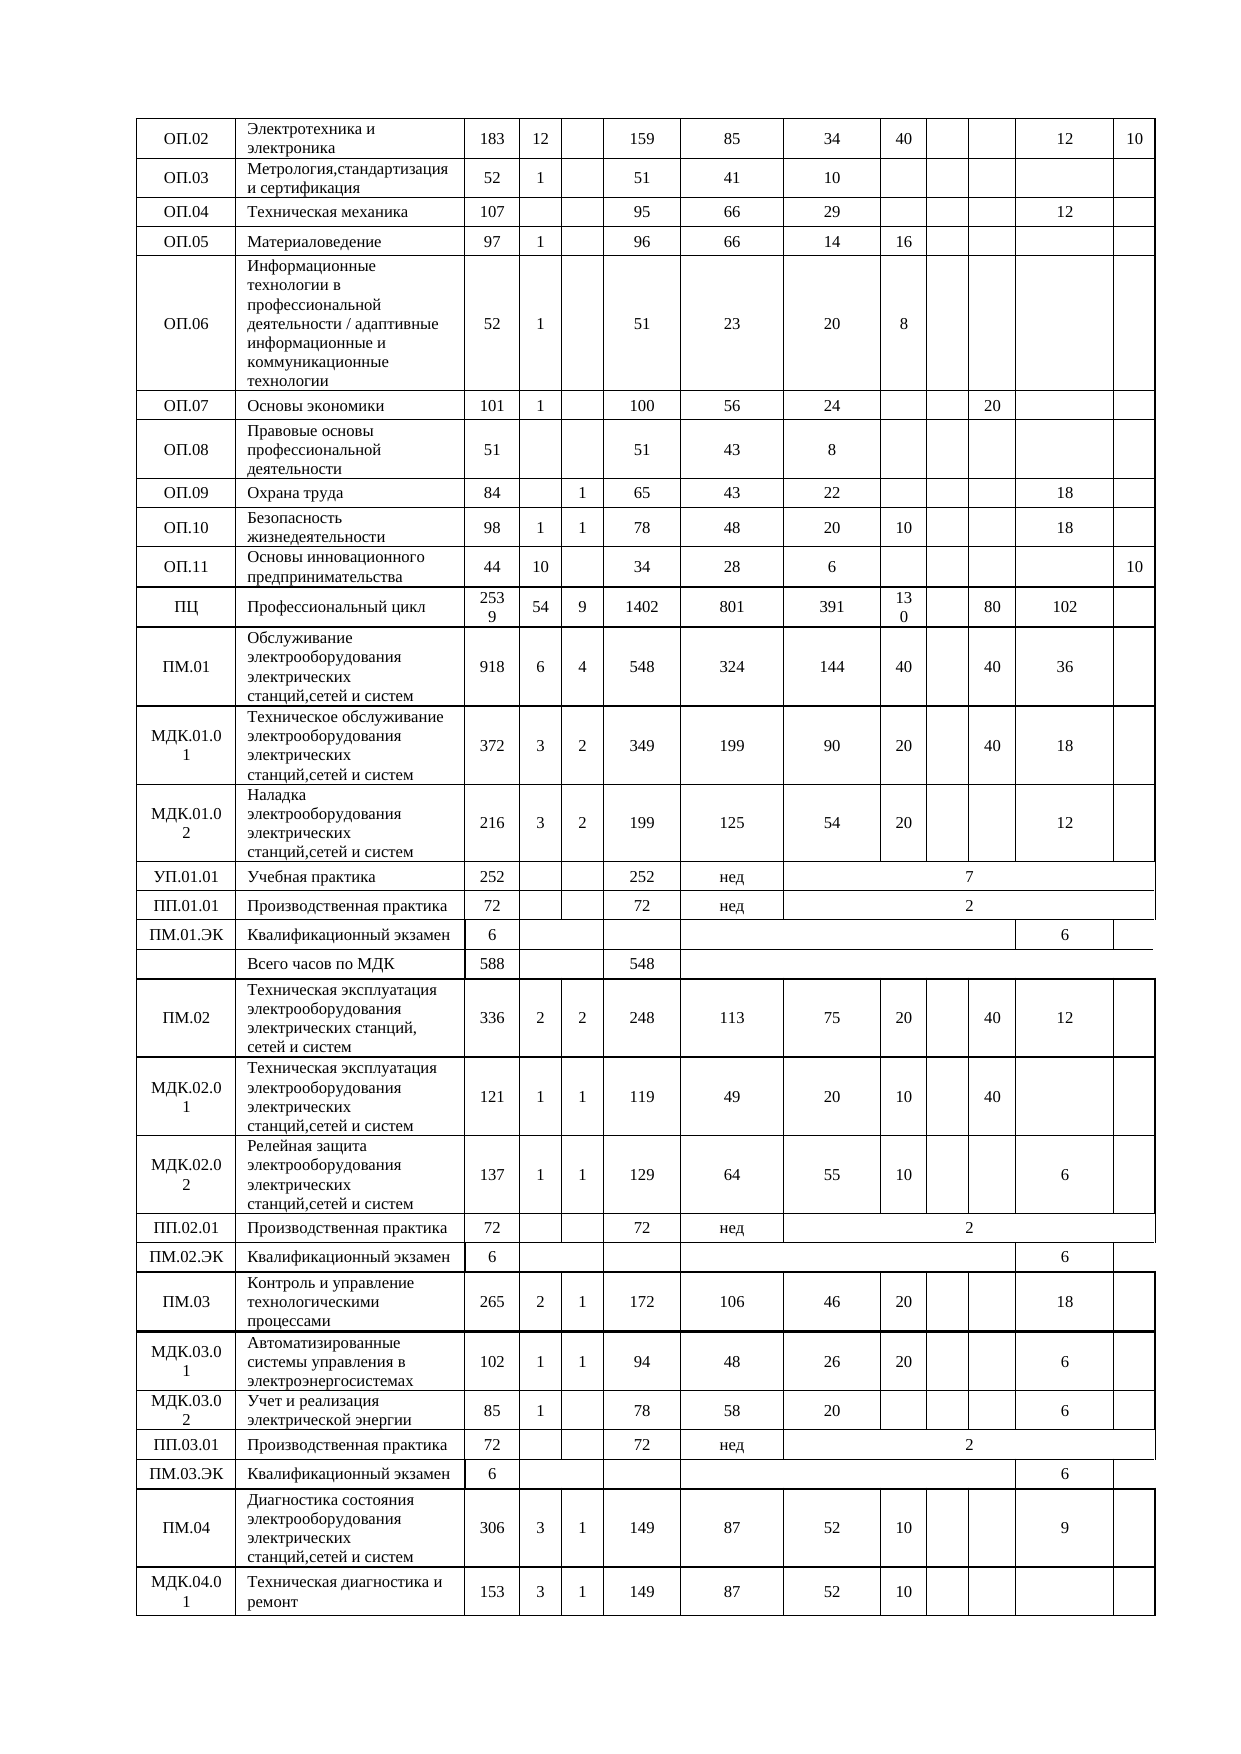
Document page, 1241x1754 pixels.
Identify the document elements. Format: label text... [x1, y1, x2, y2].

table_cell 80 [969, 588, 1015, 626]
table_cell 85 [681, 119, 783, 157]
table_cell [783, 920, 881, 948]
table_cell 918 [465, 628, 519, 705]
table_cell 391 [784, 588, 880, 626]
table_cell 8 [784, 420, 880, 478]
table_cell 14 [784, 227, 880, 255]
table_cell [520, 1430, 561, 1458]
table_cell [1114, 198, 1154, 226]
table_cell [1016, 1058, 1113, 1135]
table_cell [520, 950, 561, 977]
table_cell [927, 256, 968, 390]
table_cell [562, 256, 603, 390]
table_cell 10 [1114, 547, 1154, 586]
table_cell [1016, 256, 1113, 390]
table_cell 199 [604, 785, 680, 861]
table_cell МДК.02.02 [137, 1136, 235, 1213]
table_cell 1 [520, 1391, 561, 1429]
table_cell 183 [465, 119, 519, 157]
table_cell [520, 479, 561, 507]
table_cell 41 [681, 159, 783, 197]
table_cell 46 [784, 1273, 880, 1330]
table_cell 6 [466, 920, 519, 948]
table_cell [927, 1333, 968, 1390]
table_cell [562, 1430, 603, 1458]
table_cell 87 [681, 1568, 783, 1615]
table_cell 3 [520, 785, 561, 861]
table_cell [927, 785, 968, 861]
table_cell [561, 920, 603, 948]
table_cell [236, 1568, 464, 1615]
table_cell 18 [1016, 508, 1113, 546]
table_cell [881, 420, 926, 478]
table_cell 4 [562, 628, 603, 705]
table_cell Учебная практика [236, 862, 464, 890]
table_cell 51 [604, 420, 680, 478]
table_cell [1114, 508, 1154, 546]
table_cell 101 [465, 391, 519, 419]
table_cell 265 [465, 1273, 519, 1330]
table_cell Диагностика состояния электрооборудования электрических станций,сетей и систем [236, 1490, 464, 1566]
table_cell Информационные технологии в профессиональной деятельности / адаптивные информационные и коммуникационные технологии [236, 256, 464, 390]
table_cell 94 [604, 1333, 680, 1390]
table_cell [562, 1214, 603, 1242]
table_cell ПЦ [137, 588, 235, 626]
table_cell ПП.02.01 [137, 1214, 235, 1242]
table_cell ПM.02.ЭК [137, 1243, 235, 1271]
table_cell Релейная защита электрооборудования электрических станций,сетей и систем [236, 1136, 464, 1213]
table_cell [1114, 1242, 1155, 1271]
table_cell 137 [465, 1136, 519, 1213]
table_cell Техническая механика [236, 198, 464, 226]
table_cell 548 [604, 628, 680, 705]
table_cell Производственная практика [236, 1430, 464, 1458]
table_cell 20 [969, 391, 1015, 419]
table_cell [562, 391, 603, 419]
table_cell [562, 862, 603, 890]
table_cell Наладка электрооборудования электрических станций,сетей и систем [236, 785, 464, 861]
table_cell [969, 950, 1015, 977]
table_cell 98 [465, 508, 519, 546]
table_cell 801 [681, 588, 783, 626]
table_cell 10 [881, 508, 926, 546]
table_cell 252 [465, 862, 519, 890]
table_cell 40 [881, 119, 926, 157]
table_cell [604, 920, 680, 948]
table_cell 20 [784, 1058, 880, 1135]
table_cell 119 [604, 1058, 680, 1135]
table_cell 72 [465, 1430, 519, 1458]
table_cell 20 [784, 256, 880, 390]
table_cell 149 [604, 1568, 680, 1615]
table_cell 20 [784, 508, 880, 546]
table_cell 8 [881, 256, 926, 390]
table_cell нед [681, 862, 783, 890]
table_cell 40 [969, 1058, 1015, 1135]
table_cell [927, 508, 968, 546]
table_cell [927, 479, 968, 507]
table_cell [927, 1136, 968, 1213]
table_cell [927, 1568, 968, 1615]
table_cell [881, 198, 926, 226]
table_cell [783, 1460, 881, 1487]
table_cell Профессиональный цикл [236, 588, 464, 626]
table_cell 10 [881, 1490, 926, 1566]
table_cell 22 [784, 479, 880, 507]
table_cell Метрология,стандартизация и сертификация [236, 159, 464, 197]
table_cell Основы экономики [236, 391, 464, 419]
table_cell 1 [562, 1333, 603, 1390]
table_cell [562, 891, 603, 919]
table_cell 95 [604, 198, 680, 226]
table_cell [927, 950, 969, 977]
table_cell [1114, 256, 1154, 390]
table_cell [1114, 1136, 1154, 1213]
table_cell 48 [681, 508, 783, 546]
table_cell [1114, 588, 1154, 626]
table_cell 102 [1016, 588, 1113, 626]
table_cell Учет и реализация электрической энергии [236, 1391, 464, 1429]
table_cell [520, 920, 561, 948]
table_cell ОП.07 [137, 391, 235, 419]
table_cell [969, 508, 1015, 546]
table_cell 153 [465, 1568, 519, 1615]
table_cell [927, 1273, 968, 1330]
table_cell 588 [466, 950, 519, 977]
table_cell 6 [466, 1460, 519, 1487]
table_cell [561, 1460, 603, 1487]
table_cell 2 [784, 1214, 1155, 1242]
table_cell [1114, 1058, 1154, 1135]
table_cell [520, 1460, 561, 1487]
table_cell [927, 1460, 969, 1487]
table_cell 34 [784, 119, 880, 157]
table_cell Всего часов по МДК [236, 950, 464, 977]
table_cell 51 [465, 420, 519, 478]
table_cell 9 [562, 588, 603, 626]
table_cell [604, 1243, 680, 1271]
table_cell 6 [466, 1243, 519, 1271]
table_cell 72 [604, 1430, 680, 1458]
table_cell ОП.03 [137, 159, 235, 197]
table_cell 1 [520, 1333, 561, 1390]
table_cell 6 [1016, 1136, 1113, 1213]
table_cell [562, 227, 603, 255]
table_cell 90 [784, 707, 880, 783]
table_cell [881, 950, 927, 977]
table_cell Квалификационный экзамен [236, 1460, 464, 1487]
table_cell 12 [1016, 119, 1113, 157]
table_cell [881, 1391, 926, 1429]
table_cell [881, 479, 926, 507]
table_cell [562, 198, 603, 226]
table_cell 336 [465, 980, 519, 1056]
table_cell 172 [604, 1273, 680, 1330]
table_cell [1114, 1568, 1154, 1615]
table_cell 49 [681, 1058, 783, 1135]
table_cell 3 [520, 1490, 561, 1566]
table_cell [881, 920, 927, 948]
table_cell 6 [520, 628, 561, 705]
table_cell 51 [604, 256, 680, 390]
table_cell [969, 256, 1015, 390]
table_cell [881, 547, 926, 586]
table_cell 129 [604, 1136, 680, 1213]
table_cell 149 [604, 1490, 680, 1566]
table_cell [562, 420, 603, 478]
table_cell 87 [681, 1490, 783, 1566]
table_cell УП.01.01 [137, 862, 235, 890]
table_cell [927, 980, 968, 1056]
table_cell 10 [881, 1136, 926, 1213]
table_cell 72 [604, 891, 680, 919]
table_cell 1 [562, 508, 603, 546]
table_cell 107 [465, 198, 519, 226]
table_cell 1 [520, 227, 561, 255]
table_cell [927, 227, 968, 255]
table_cell 72 [604, 1214, 680, 1242]
table_cell [969, 1460, 1015, 1487]
table_cell Производственная практика [236, 891, 464, 919]
table_cell 54 [784, 785, 880, 861]
table_cell 10 [881, 1058, 926, 1135]
table_cell 36 [1016, 628, 1113, 705]
table_cell МДК.02.01 [137, 1058, 235, 1135]
table_cell 2539 [465, 588, 519, 626]
table_cell ОП.06 [137, 256, 235, 390]
table_cell 349 [604, 707, 680, 783]
table_cell 20 [881, 980, 926, 1056]
table_cell [1016, 1568, 1113, 1615]
table_cell [681, 1243, 783, 1271]
table_cell [969, 1243, 1015, 1271]
table_cell [1114, 949, 1155, 977]
table_cell Правовые основы профессиональной деятельности [236, 420, 464, 478]
table_cell 72 [465, 1214, 519, 1242]
table_cell 40 [881, 628, 926, 705]
table_cell Техническая эксплуатация электрооборудования электрических станций,сетей и систем [236, 1058, 464, 1135]
table_cell [927, 588, 968, 626]
table_cell [1114, 980, 1154, 1056]
table_cell [969, 119, 1015, 157]
table_cell 40 [969, 980, 1015, 1056]
table_cell 216 [465, 785, 519, 861]
table_cell 58 [681, 1391, 783, 1429]
table_cell 44 [465, 547, 519, 586]
table_cell Основы инновационного предпринимательства [236, 547, 464, 586]
table_cell МДК.01.01 [137, 707, 235, 783]
table_cell [969, 920, 1015, 948]
table_cell 6 [1016, 1333, 1113, 1390]
table_cell [927, 628, 968, 705]
table_cell [927, 1391, 968, 1429]
table_cell [969, 1333, 1015, 1390]
table_cell ПМ.03 [137, 1273, 235, 1330]
table_cell 7 [784, 862, 1155, 890]
table_cell [1114, 1273, 1154, 1330]
table_cell 1 [562, 1058, 603, 1135]
table_cell [927, 391, 968, 419]
table_cell [520, 198, 561, 226]
table_cell 2 [562, 785, 603, 861]
table_cell 56 [681, 391, 783, 419]
table_cell 18 [1016, 1273, 1113, 1330]
table_cell [1114, 159, 1154, 197]
table_cell 66 [681, 227, 783, 255]
table_cell 1 [562, 479, 603, 507]
table_cell ОП.05 [137, 227, 235, 255]
table_cell [881, 391, 926, 419]
table_cell 52 [465, 159, 519, 197]
table_cell [520, 1243, 561, 1271]
table_cell Техническое обслуживание электрооборудования электрических станций,сетей и систем [236, 707, 464, 783]
table_cell 548 [604, 950, 680, 977]
table_cell 28 [681, 547, 783, 586]
table_cell 78 [604, 1391, 680, 1429]
table_cell ОП.10 [137, 508, 235, 546]
table_cell [969, 1391, 1015, 1429]
table_cell [1016, 227, 1113, 255]
table_cell [881, 1460, 927, 1487]
table_cell Квалификационный экзамен [236, 1243, 464, 1271]
table_cell Автоматизированные системы управления в электроэнергосистемах [236, 1333, 464, 1390]
table_cell [562, 1391, 603, 1429]
table_cell 48 [681, 1333, 783, 1390]
table_cell 12 [1016, 980, 1113, 1056]
table_cell [1114, 420, 1154, 478]
table_cell 97 [465, 227, 519, 255]
table_cell 2 [562, 980, 603, 1056]
table_cell [137, 950, 235, 977]
table_cell 1 [562, 1273, 603, 1330]
table_cell 144 [784, 628, 880, 705]
table_cell Электротехника и электроника [236, 119, 464, 157]
table_cell [927, 1058, 968, 1135]
table_cell 1 [562, 1568, 603, 1615]
table_cell 9 [1016, 1490, 1113, 1566]
table_cell [1114, 1459, 1155, 1487]
table_cell 1 [562, 1490, 603, 1566]
table_cell 1 [520, 1058, 561, 1135]
table_cell [561, 1243, 603, 1271]
table_cell [562, 119, 603, 157]
table_cell 23 [681, 256, 783, 390]
table_cell 78 [604, 508, 680, 546]
table_cell ОП.11 [137, 547, 235, 586]
table_cell 6 [1016, 1243, 1113, 1271]
table_cell [969, 547, 1015, 586]
table_cell 6 [1016, 920, 1113, 948]
table_cell 1 [520, 256, 561, 390]
table_cell [1114, 919, 1155, 948]
table_cell 2 [784, 890, 1155, 919]
table_cell 84 [465, 479, 519, 507]
table_cell 1 [520, 1136, 561, 1213]
table_cell 40 [969, 707, 1015, 783]
table_cell [1114, 785, 1154, 861]
table_cell 10 [520, 547, 561, 586]
table_cell 100 [604, 391, 680, 419]
table_cell [969, 1490, 1015, 1566]
table_cell 2 [520, 980, 561, 1056]
table_cell 12 [520, 119, 561, 157]
table_cell 10 [784, 159, 880, 197]
table_cell 106 [681, 1273, 783, 1330]
table_cell 18 [1016, 707, 1113, 783]
table_cell [520, 1214, 561, 1242]
table_cell [561, 950, 603, 977]
table_cell [927, 159, 968, 197]
table_cell 372 [465, 707, 519, 783]
table_cell [927, 920, 969, 948]
table_cell 199 [681, 707, 783, 783]
table_cell [562, 159, 603, 197]
table_cell 96 [604, 227, 680, 255]
table_cell 20 [784, 1391, 880, 1429]
table_cell [604, 1460, 680, 1487]
table_cell Производственная практика [236, 1214, 464, 1242]
table_cell 6 [1016, 1391, 1113, 1429]
table_cell [969, 198, 1015, 226]
table_cell 18 [1016, 479, 1113, 507]
table_cell 1 [520, 159, 561, 197]
table_cell [927, 420, 968, 478]
table_cell 85 [465, 1391, 519, 1429]
table_cell ПM.01.ЭК [137, 920, 235, 948]
table_cell [927, 1243, 969, 1271]
table_cell Материаловедение [236, 227, 464, 255]
table_cell [681, 920, 783, 948]
table_cell ПМ.01 [137, 628, 235, 705]
table_cell 2 [784, 1430, 1155, 1458]
table_cell 102 [465, 1333, 519, 1390]
table_cell [1016, 159, 1113, 197]
table_cell [1016, 420, 1113, 478]
table_cell ПП.01.01 [137, 891, 235, 919]
table_cell [1114, 479, 1154, 507]
table_cell 29 [784, 198, 880, 226]
table_cell [969, 420, 1015, 478]
table_cell 52 [784, 1490, 880, 1566]
table_cell Обслуживание электрооборудования электрических станций,сетей и систем [236, 628, 464, 705]
table_cell ОП.08 [137, 420, 235, 478]
table_cell ПМ.04 [137, 1490, 235, 1566]
table_cell [969, 159, 1015, 197]
table_cell ПМ.02 [137, 980, 235, 1056]
table_cell [1016, 547, 1113, 586]
table_cell ОП.02 [137, 119, 235, 157]
table_cell [783, 1243, 881, 1271]
table_cell [969, 1273, 1015, 1330]
table_cell [1114, 628, 1154, 705]
table_cell 43 [681, 420, 783, 478]
table_cell 248 [604, 980, 680, 1056]
table_cell [1114, 227, 1154, 255]
table_cell ПM.03.ЭК [137, 1460, 235, 1487]
table_cell [969, 227, 1015, 255]
table_cell 26 [784, 1333, 880, 1390]
table_cell [927, 707, 968, 783]
table_cell 72 [465, 891, 519, 919]
table_cell 10 [881, 1568, 926, 1615]
table_cell [1114, 707, 1154, 783]
table_cell [520, 862, 561, 890]
table_cell [520, 420, 561, 478]
table_cell 16 [881, 227, 926, 255]
table_cell 40 [969, 628, 1015, 705]
table_cell 24 [784, 391, 880, 419]
table_cell 52 [465, 256, 519, 390]
table_cell Техническая эксплуатация электрооборудования электрических станций, сетей и систем [236, 980, 464, 1056]
table_cell Безопасность жизнедеятельности [236, 508, 464, 546]
table_cell [881, 1243, 927, 1271]
table_cell 12 [1016, 785, 1113, 861]
table_cell 324 [681, 628, 783, 705]
table_cell [881, 159, 926, 197]
table_cell 3 [520, 1568, 561, 1615]
table_cell Квалификационный экзамен [236, 920, 464, 948]
table_cell ПП.03.01 [137, 1430, 235, 1458]
table_cell [927, 547, 968, 586]
table_cell [969, 785, 1015, 861]
table_cell 64 [681, 1136, 783, 1213]
table_cell 2 [520, 1273, 561, 1330]
table_cell 20 [881, 785, 926, 861]
table_cell 3 [520, 707, 561, 783]
table_cell 66 [681, 198, 783, 226]
table_cell Контроль и управление технологическими процессами [236, 1273, 464, 1330]
table_cell 6 [1016, 1460, 1113, 1487]
table_cell 20 [881, 707, 926, 783]
table_cell нед [681, 891, 783, 919]
table_cell 1402 [604, 588, 680, 626]
table_cell [1016, 391, 1113, 419]
table_cell ОП.09 [137, 479, 235, 507]
table_cell 1 [520, 391, 561, 419]
table_cell 1 [562, 1136, 603, 1213]
table_cell 34 [604, 547, 680, 586]
table_cell ОП.04 [137, 198, 235, 226]
table_cell [562, 547, 603, 586]
table_cell Охрана труда [236, 479, 464, 507]
table_cell МДК.03.02 [137, 1391, 235, 1429]
table_cell 20 [881, 1273, 926, 1330]
table_cell МДК.04.01 [137, 1568, 235, 1615]
table_cell 12 [1016, 198, 1113, 226]
table_cell 6 [784, 547, 880, 586]
table_cell 2 [562, 707, 603, 783]
table_cell [1114, 391, 1154, 419]
table_cell [681, 1460, 783, 1487]
table_cell [1114, 1391, 1154, 1429]
table_cell 121 [465, 1058, 519, 1135]
table_cell [969, 479, 1015, 507]
table_cell 306 [465, 1490, 519, 1566]
table_cell МДК.01.02 [137, 785, 235, 861]
table_cell 52 [784, 1568, 880, 1615]
table_cell 55 [784, 1136, 880, 1213]
table_cell 20 [881, 1333, 926, 1390]
table_cell [927, 1490, 968, 1566]
table_cell 125 [681, 785, 783, 861]
table_cell [969, 1568, 1015, 1615]
table_cell 51 [604, 159, 680, 197]
table_cell [1114, 1333, 1154, 1390]
table_cell 54 [520, 588, 561, 626]
table_cell 1 [520, 508, 561, 546]
table_cell 43 [681, 479, 783, 507]
table_cell 159 [604, 119, 680, 157]
table_cell нед [681, 1214, 783, 1242]
table_cell МДК.03.01 [137, 1333, 235, 1390]
table_cell 65 [604, 479, 680, 507]
table_cell [927, 119, 968, 157]
table_cell нед [681, 1430, 783, 1458]
table_cell 130 [881, 588, 926, 626]
table_cell [1114, 1490, 1154, 1566]
table_cell 10 [1114, 119, 1154, 157]
table_cell [969, 1136, 1015, 1213]
table_cell 252 [604, 862, 680, 890]
table_cell 113 [681, 980, 783, 1056]
table_cell [1015, 950, 1114, 977]
table_cell [927, 198, 968, 226]
table_cell [520, 891, 561, 919]
table_cell [681, 950, 783, 977]
table_cell [783, 950, 881, 977]
table_cell 75 [784, 980, 880, 1056]
